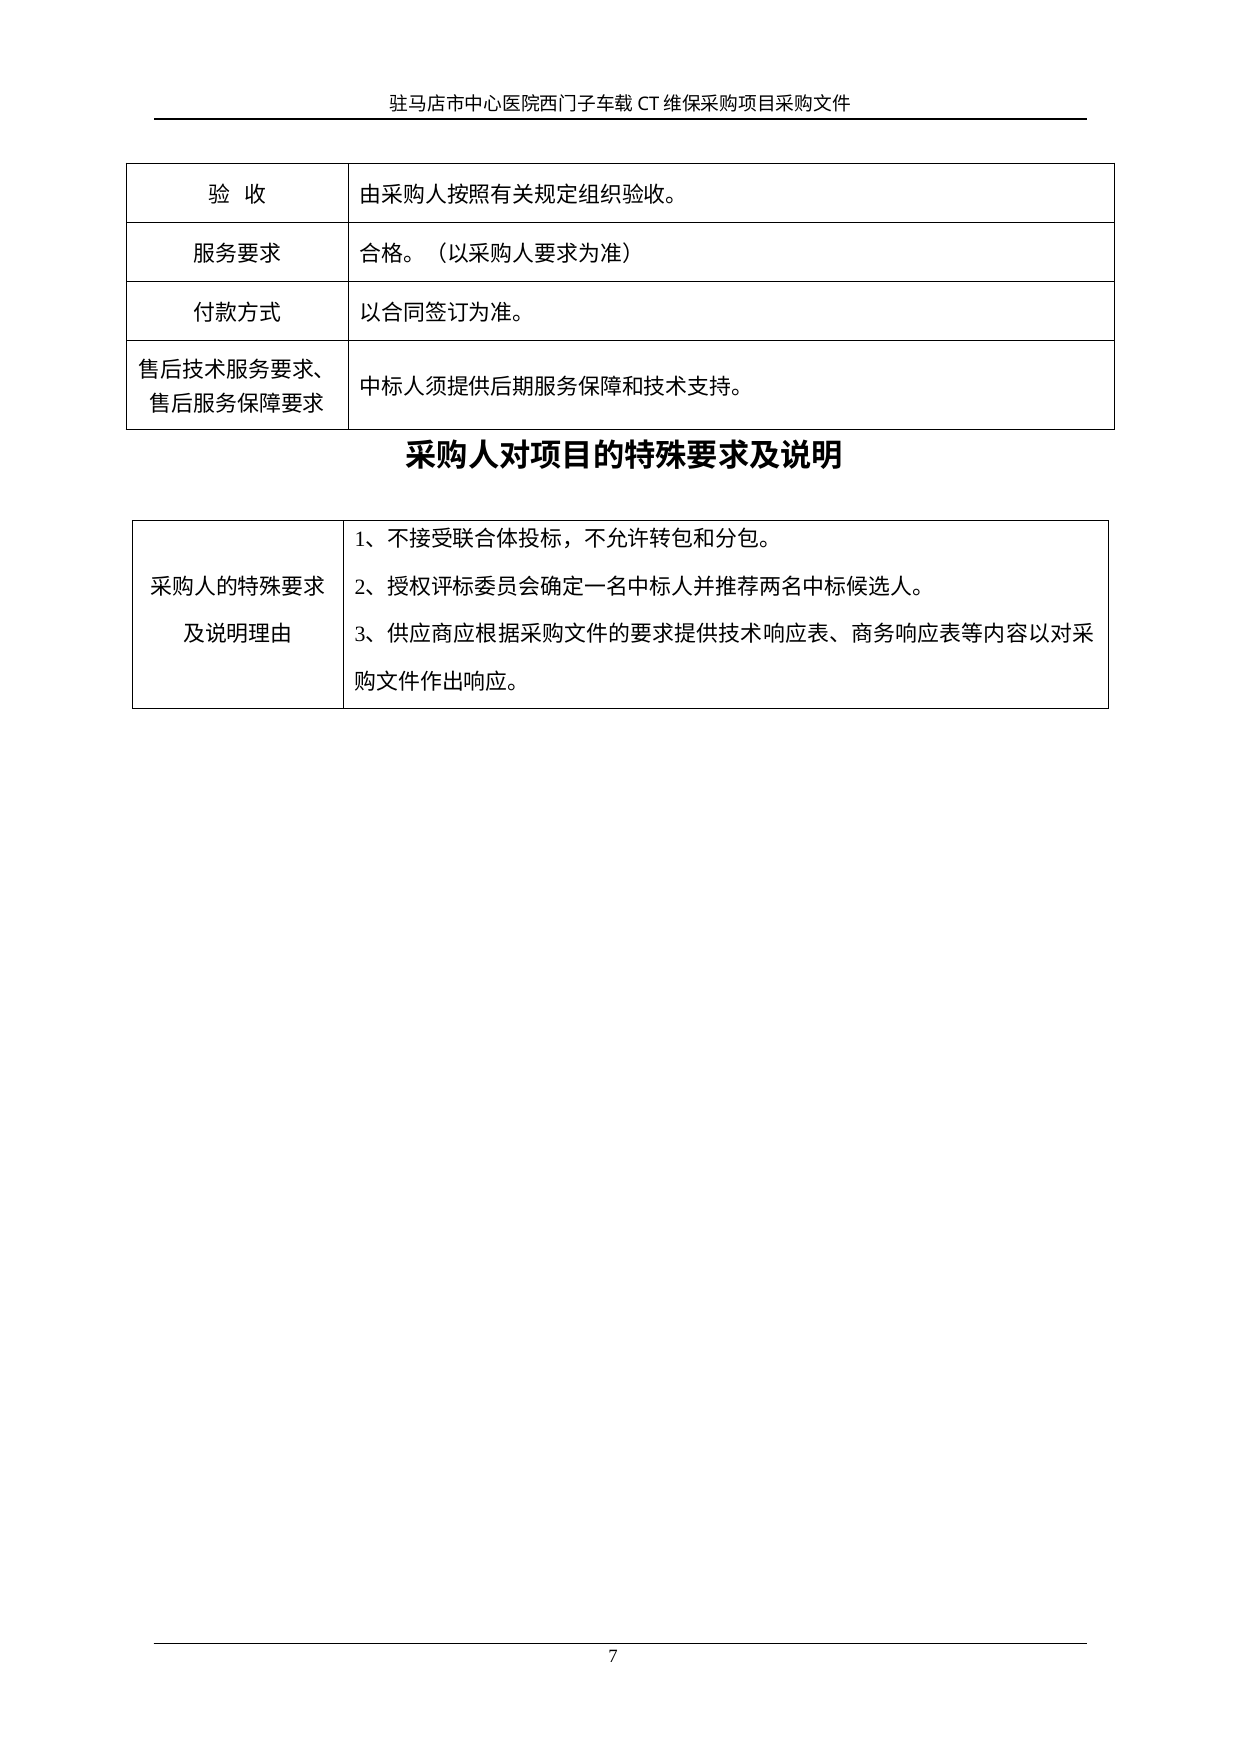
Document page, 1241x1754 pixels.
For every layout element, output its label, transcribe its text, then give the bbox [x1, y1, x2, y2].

text 采购人对项目的特殊要求及说明 [153, 430, 1087, 475]
table_cell 以合同签订为准。 [349, 282, 1114, 340]
table_cell 服务要求 [127, 223, 348, 281]
table_cell 售后技术服务要求、售后服务保障要求 [127, 341, 348, 429]
table_cell 验 收 [127, 164, 348, 222]
table_cell 中标人须提供后期服务保障和技术支持。 [349, 341, 1114, 429]
table_cell 付款方式 [127, 282, 348, 340]
table_cell 由采购人按照有关规定组织验收。 [349, 164, 1114, 222]
table_header 采购人的特殊要求及说明理由 [133, 521, 343, 708]
table_cell 合格。（以采购人要求为准） [349, 223, 1114, 281]
table_header 不接受联合体投标，不允许转包和分包。 2、授权评标委员会确定一名中标人并推荐两名中标候选人。 3、供应商应根据采购文件的要求提供技术响应表、商务响应表等内容以对采购文件作出响应。 [344, 521, 1108, 708]
